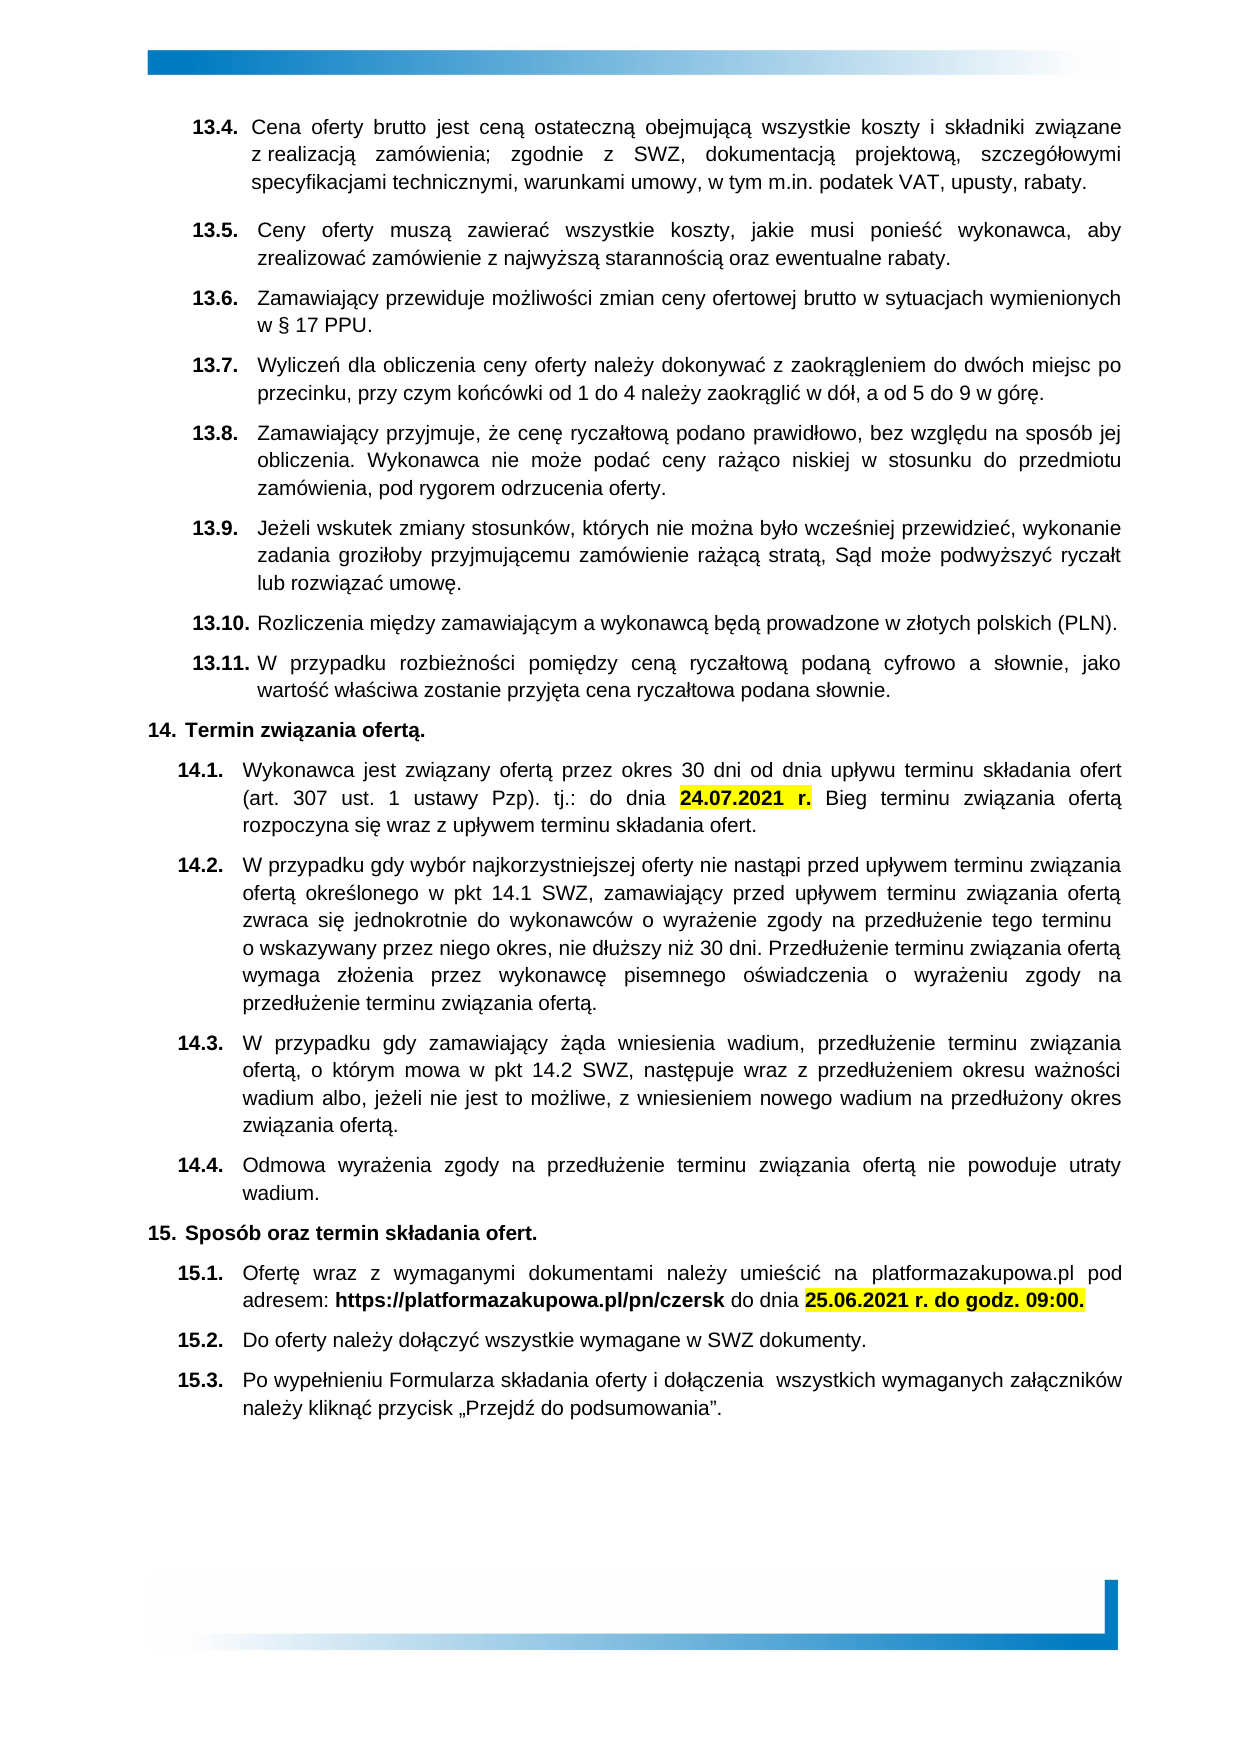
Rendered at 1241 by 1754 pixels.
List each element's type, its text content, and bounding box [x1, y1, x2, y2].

list Cena oferty brutto jest ceną ostateczną obejmującą wszystkie koszty i składniki związane z realizacją zamówienia; zgodnie z SWZ, dokumentacją projektową, szczegółowymi specyfikacjami technicznymi, warunkami umowy, w tym m.in. podatek VAT, upusty, rabaty. [192, 114, 1122, 193]
list Jeżeli wskutek zmiany stosunków, których nie można było wcześniej przewidzieć, wykonanie zadania groziłoby przyjmującemu zamówienie rażącą stratą, Sąd może podwyższyć ryczałt lub rozwiązać umowę. [192, 515, 1122, 594]
list Termin związania ofertą. [148, 718, 1122, 742]
list Wyliczeń dla obliczenia ceny oferty należy dokonywać z zaokrągleniem do dwóch miejsc po przecinku, przy czym końcówki od 1 do 4 należy zaokrąglić w dół, a od 5 do 9 w górę. [192, 353, 1122, 404]
list Po wypełnieniu Formularza składania oferty i dołączenia wszystkich wymaganych załączników należy kliknąć przycisk „Przejdź do podsumowania”. [177, 1368, 1122, 1419]
list Zamawiający przewiduje możliwości zmian ceny ofertowej brutto w sytuacjach wymienionych w § 17 PPU. [192, 285, 1122, 337]
picture [147, 1572, 1123, 1653]
list Sposób oraz termin składania ofert. [148, 1220, 1122, 1244]
picture [147, 44, 1123, 83]
list Rozliczenia między zamawiającym a wykonawcą będą prowadzone w złotych polskich (PLN). [192, 610, 1122, 634]
list W przypadku gdy zamawiający żąda wniesienia wadium, przedłużenie terminu związania ofertą, o którym mowa w pkt 14.2 SWZ, następuje wraz z przedłużeniem okresu ważności wadium albo, jeżeli nie jest to możliwe, z wniesieniem nowego wadium na przedłużony okres związania ofertą. [177, 1030, 1122, 1137]
list Wykonawca jest związany ofertą przez okres 30 dni od dnia upływu terminu składania ofert (art. 307 ust. 1 ustawy Pzp). tj.: do dnia 24.07.2021 r. Bieg terminu związania ofertą rozpoczyna się wraz z upływem terminu składania ofert. [177, 758, 1122, 837]
list Ofertę wraz z wymaganymi dokumentami należy umieścić na platformazakupowa.pl pod adresem: https://platformazakupowa.pl/pn/czersk do dnia 25.06.2021 r. do godz. 09:00. [177, 1260, 1122, 1312]
list Zamawiający przyjmuje, że cenę ryczałtową podano prawidłowo, bez względu na sposób jej obliczenia. Wykonawca nie może podać ceny rażąco niskiej w stosunku do przedmiotu zamówienia, pod rygorem odrzucenia oferty. [192, 420, 1122, 499]
list W przypadku gdy wybór najkorzystniejszej oferty nie nastąpi przed upływem terminu związania ofertą określonego w pkt 14.1 SWZ, zamawiający przed upływem terminu związania ofertą zwraca się jednokrotnie do wykonawców o wyrażenie zgody na przedłużenie tego terminu o wskazywany przez niego okres, nie dłuższy niż 30 dni. Przedłużenie terminu związania ofertą wymaga złożenia przez wykonawcę pisemnego oświadczenia o wyrażeniu zgody na przedłużenie terminu związania ofertą. [177, 853, 1122, 1014]
list Ceny oferty muszą zawierać wszystkie koszty, jakie musi ponieść wykonawca, aby zrealizować zamówienie z najwyższą starannością oraz ewentualne rabaty. [192, 218, 1122, 269]
list Odmowa wyrażenia zgody na przedłużenie terminu związania ofertą nie powoduje utraty wadium. [177, 1153, 1122, 1204]
list Do oferty należy dołączyć wszystkie wymagane w SWZ dokumenty. [177, 1328, 1122, 1352]
list W przypadku rozbieżności pomiędzy ceną ryczałtową podaną cyfrowo a słownie, jako wartość właściwa zostanie przyjęta cena ryczałtowa podana słownie. [192, 650, 1122, 702]
